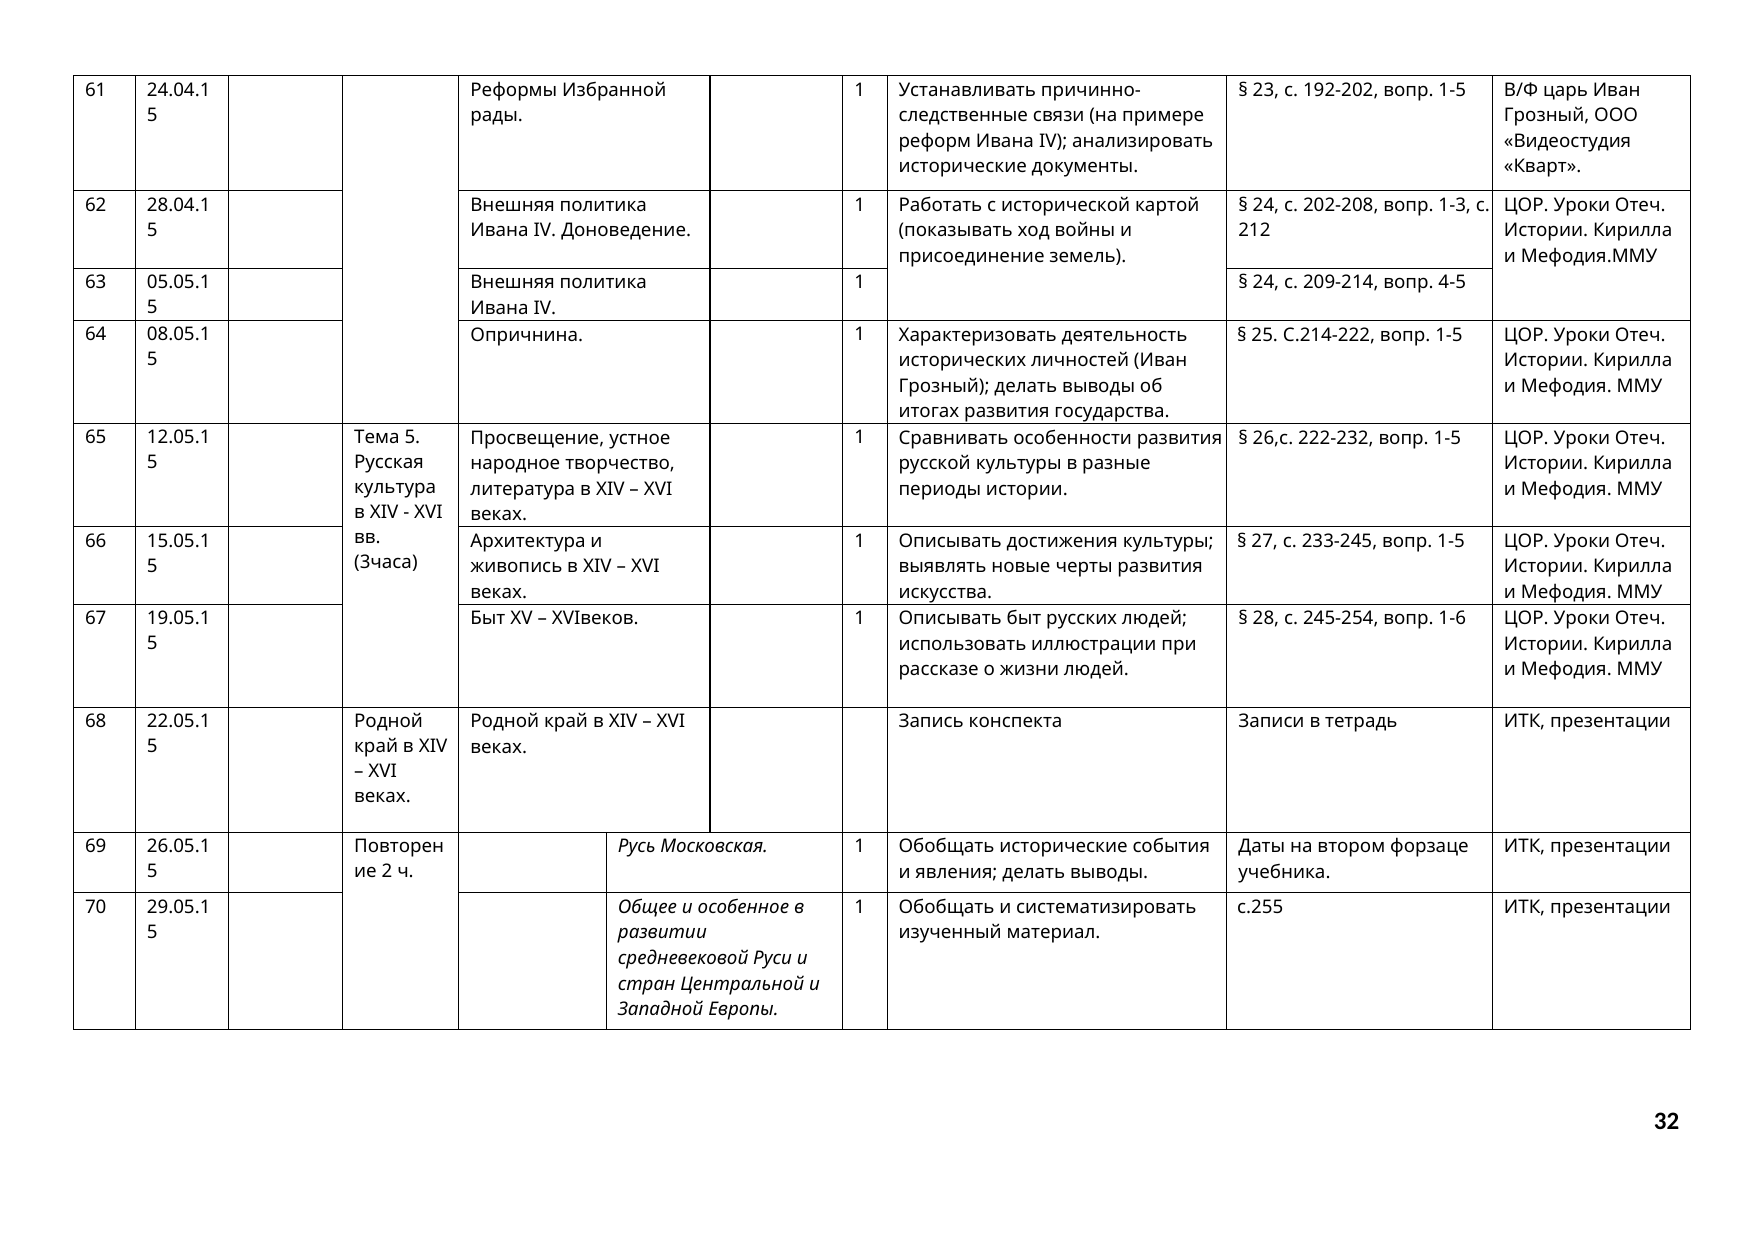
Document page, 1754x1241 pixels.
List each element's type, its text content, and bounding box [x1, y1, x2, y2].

table_cell Тема 5. Русская культура в XIV - XVI вв. (3часа) [343, 424, 458, 707]
table_cell 70 [74, 893, 135, 1029]
table_cell [843, 708, 887, 832]
table_cell [229, 424, 342, 526]
table_cell ИТК, презентации [1493, 708, 1690, 832]
table_cell 62 [74, 191, 135, 268]
table_cell ЦОР. Уроки Отеч. Истории. Кирилла и Мефодия. ММУ [1493, 527, 1690, 604]
table_cell 08.05.15 [136, 321, 228, 423]
table_cell ЦОР. Уроки Отеч. Истории. Кирилла и Мефодия.ММУ [1493, 191, 1690, 320]
table_cell Реформы Избранной рады. [459, 76, 709, 190]
table_cell 1 [843, 605, 887, 707]
table_cell Родной край в XIV – XVI веках. [343, 708, 458, 832]
table_cell [229, 893, 342, 1029]
table_cell Общее и особенное в развитии средневековой Руси и стран Центральной и Западной Европы. [607, 893, 842, 1029]
table_cell 67 [74, 605, 135, 707]
table_cell ИТК, презентации [1493, 893, 1690, 1029]
table_cell 26.05.15 [136, 833, 228, 892]
table_cell [711, 424, 842, 526]
table_cell [229, 708, 342, 832]
table_cell 12.05.15 [136, 424, 228, 526]
table_cell Родной край в XIV – XVI веках. [459, 708, 709, 832]
table_cell 1 [843, 424, 887, 526]
table_cell с.255 [1227, 893, 1492, 1029]
table_cell [229, 605, 342, 707]
table_cell [229, 191, 342, 268]
table_cell [711, 191, 842, 268]
table_cell Описывать быт русских людей; использовать иллюстрации при рассказе о жизни людей. [888, 605, 1226, 707]
table_cell Быт XV – XVIвеков. [459, 605, 709, 707]
table_cell [459, 893, 606, 1029]
table_cell Даты на втором форзаце учебника. [1227, 833, 1492, 892]
table_cell [711, 76, 842, 190]
table_cell [229, 76, 342, 190]
table_cell Просвещение, устное народное творчество, литература в XIV – XVI веках. [459, 424, 709, 526]
table_cell § 23, с. 192-202, вопр. 1-5 [1227, 76, 1492, 190]
table_cell 24.04.15 [136, 76, 228, 190]
table_cell 1 [843, 76, 887, 190]
table_cell 1 [843, 833, 887, 892]
table_cell [711, 527, 842, 604]
table_cell Внешняя политика Ивана IV. Доноведение. [459, 191, 709, 268]
table_cell Русь Московская. [607, 833, 842, 892]
table_cell Описывать достижения культуры; выявлять новые черты развития искусства. [888, 527, 1226, 604]
table_cell 22.05.15 [136, 708, 228, 832]
table_cell 68 [74, 708, 135, 832]
table_cell [229, 833, 342, 892]
table_cell [711, 708, 842, 832]
table_cell 63 [74, 269, 135, 320]
table_cell 69 [74, 833, 135, 892]
table_cell § 26,с. 222-232, вопр. 1-5 [1227, 424, 1492, 526]
table_cell [229, 321, 342, 423]
table_cell Устанавливать причинно-следственные связи (на примере реформ Ивана IV); анализировать исторические документы. [888, 76, 1226, 190]
table_cell 1 [843, 191, 887, 268]
table_cell [711, 605, 842, 707]
table_cell 29.05.15 [136, 893, 228, 1029]
table_cell § 28, с. 245-254, вопр. 1-6 [1227, 605, 1492, 707]
table_cell ЦОР. Уроки Отеч. Истории. Кирилла и Мефодия. ММУ [1493, 321, 1690, 423]
table_cell Внешняя политика Ивана IV. [459, 269, 709, 320]
table_cell Характеризовать деятельность исторических личностей (Иван Грозный); делать выводы об итогах развития государства. [888, 321, 1226, 423]
table_cell Работать с исторической картой (показывать ход войны и присоединение земель). [888, 191, 1226, 320]
table_cell § 25. С.214-222, вопр. 1-5 [1227, 321, 1492, 423]
table_cell Запись конспекта [888, 708, 1226, 832]
table_cell Архитектура и живопись в XIV – XVI веках. [459, 527, 709, 604]
table_cell 1 [843, 527, 887, 604]
table_cell Обобщать исторические события и явления; делать выводы. [888, 833, 1226, 892]
table_cell 28.04.15 [136, 191, 228, 268]
table_cell В/Ф царь Иван Грозный, ООО «Видеостудия «Кварт». [1493, 76, 1690, 190]
table_cell 19.05.15 [136, 605, 228, 707]
table_cell ЦОР. Уроки Отеч. Истории. Кирилла и Мефодия. ММУ [1493, 424, 1690, 526]
table_cell ЦОР. Уроки Отеч. Истории. Кирилла и Мефодия. ММУ [1493, 605, 1690, 707]
table_cell 1 [843, 321, 887, 423]
table_cell [711, 269, 842, 320]
table_cell 66 [74, 527, 135, 604]
table_cell Записи в тетрадь [1227, 708, 1492, 832]
table_cell Повторение 2 ч. [343, 833, 458, 1029]
table_cell Опричнина. [459, 321, 709, 423]
table_cell 05.05.15 [136, 269, 228, 320]
table_cell § 24, с. 209-214, вопр. 4-5 [1227, 269, 1492, 320]
table_cell [459, 833, 606, 892]
table_cell [229, 527, 342, 604]
table_cell Сравнивать особенности развития русской культуры в разные периоды истории. [888, 424, 1226, 526]
table_cell [229, 269, 342, 320]
table_cell § 27, с. 233-245, вопр. 1-5 [1227, 527, 1492, 604]
table_cell 1 [843, 893, 887, 1029]
table_cell 15.05.15 [136, 527, 228, 604]
table_cell [711, 321, 842, 423]
table_cell ИТК, презентации [1493, 833, 1690, 892]
table_cell § 24, с. 202-208, вопр. 1-3, с. 212 [1227, 191, 1492, 268]
table_cell 1 [843, 269, 887, 320]
table_cell 64 [74, 321, 135, 423]
table_cell 65 [74, 424, 135, 526]
table_cell Обобщать и систематизировать изученный материал. [888, 893, 1226, 1029]
table_cell 61 [74, 76, 135, 190]
